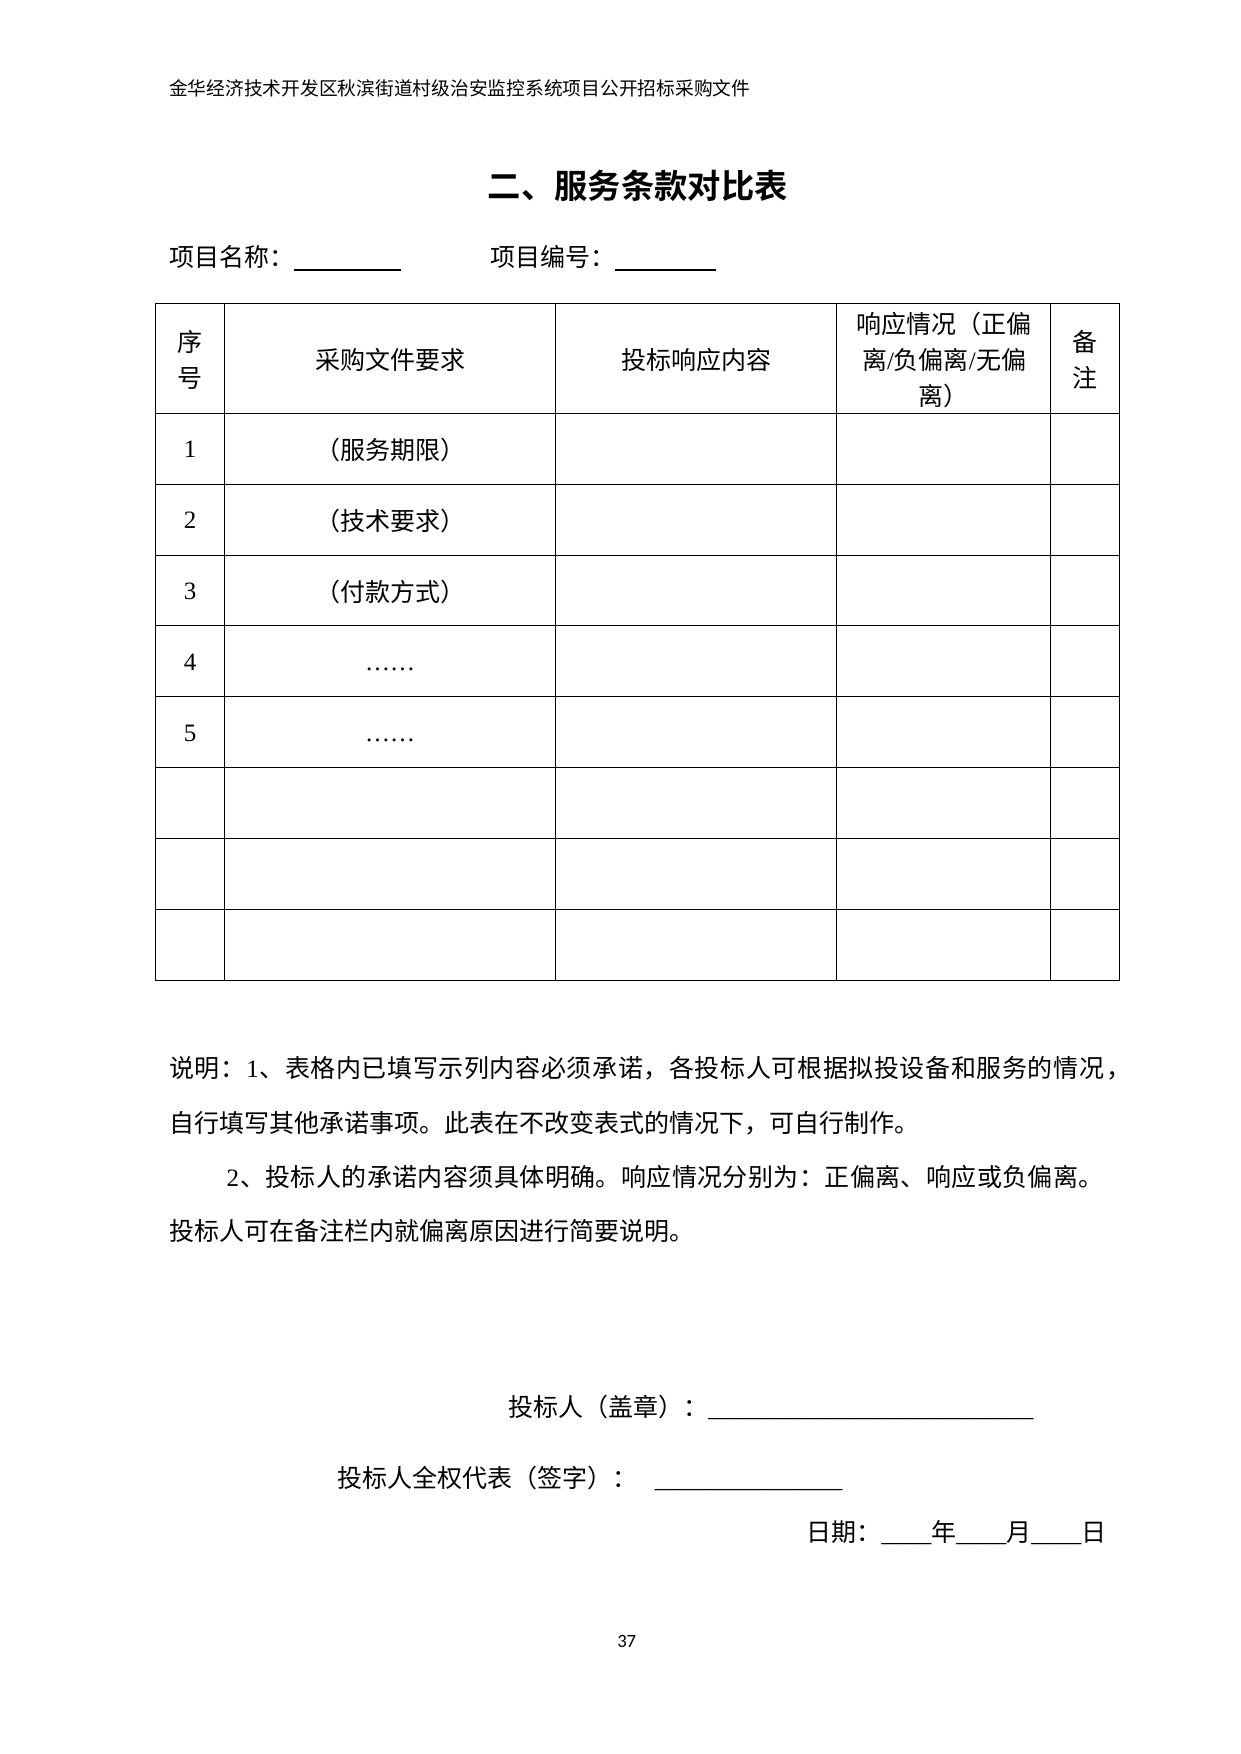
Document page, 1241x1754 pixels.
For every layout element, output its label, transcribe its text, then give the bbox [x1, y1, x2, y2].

table_cell 3 [156, 556, 224, 625]
table_cell [837, 485, 1050, 554]
table_cell [1051, 839, 1119, 909]
table_cell [837, 910, 1050, 979]
table_cell [556, 839, 836, 909]
table_cell [156, 910, 224, 979]
table_cell [556, 414, 836, 484]
table_cell [1051, 697, 1119, 767]
table_cell [556, 697, 836, 767]
table_cell 1 [156, 414, 224, 484]
table_cell （付款方式） [225, 556, 555, 625]
table_cell [837, 414, 1050, 484]
table_cell [1051, 556, 1119, 625]
table_cell [556, 556, 836, 625]
table_cell （技术要求） [225, 485, 555, 554]
table_cell [156, 839, 224, 909]
table_cell [1051, 768, 1119, 838]
table_cell [837, 697, 1050, 767]
table_cell …… [225, 697, 555, 767]
text 二、服务条款对比表 [169, 160, 1106, 208]
list 说明：1、表格内已填写示列内容必须承诺，各投标人可根据拟投设备和服务的情况，自行填写其他承诺事项。此表在不改变表式的情况下，可自行制作。 2、投标人的承诺内容须具体明确。响应情况分别为：正偏离、响应或负偏离。投标人可在备注栏内就偏离原因进行简要说明。 [169, 1049, 1106, 1248]
table_cell 5 [156, 697, 224, 767]
table_cell [837, 626, 1050, 696]
table_header 序号 [156, 304, 224, 413]
table_cell （服务期限） [225, 414, 555, 484]
table_header 投标响应内容 [556, 304, 836, 413]
table_cell [1051, 485, 1119, 554]
table_header 采购文件要求 [225, 304, 555, 413]
list 投标人（盖章）：__________________________ [508, 1387, 1106, 1423]
table_cell [556, 768, 836, 838]
table_cell [837, 839, 1050, 909]
table_cell 2 [156, 485, 224, 554]
table_cell [1051, 910, 1119, 979]
table_cell [1051, 626, 1119, 696]
table_cell [556, 626, 836, 696]
table_cell [837, 556, 1050, 625]
table_cell [837, 768, 1050, 838]
table_cell …… [225, 626, 555, 696]
table_cell [225, 910, 555, 979]
table_cell [156, 768, 224, 838]
list 投标人全权代表（签字）： _______________ [169, 1454, 1106, 1496]
table_cell 4 [156, 626, 224, 696]
table_cell [556, 910, 836, 979]
table_cell [556, 485, 836, 554]
table_cell [1051, 414, 1119, 484]
text 项目名称： 项目编号： [169, 238, 1106, 274]
table_cell [225, 768, 555, 838]
table_header 备注 [1051, 304, 1119, 413]
list 日期：____年____月____日 [169, 1508, 1106, 1550]
table_header 响应情况（正偏离/负偏离/无偏离） [837, 304, 1050, 413]
table_cell [225, 839, 555, 909]
